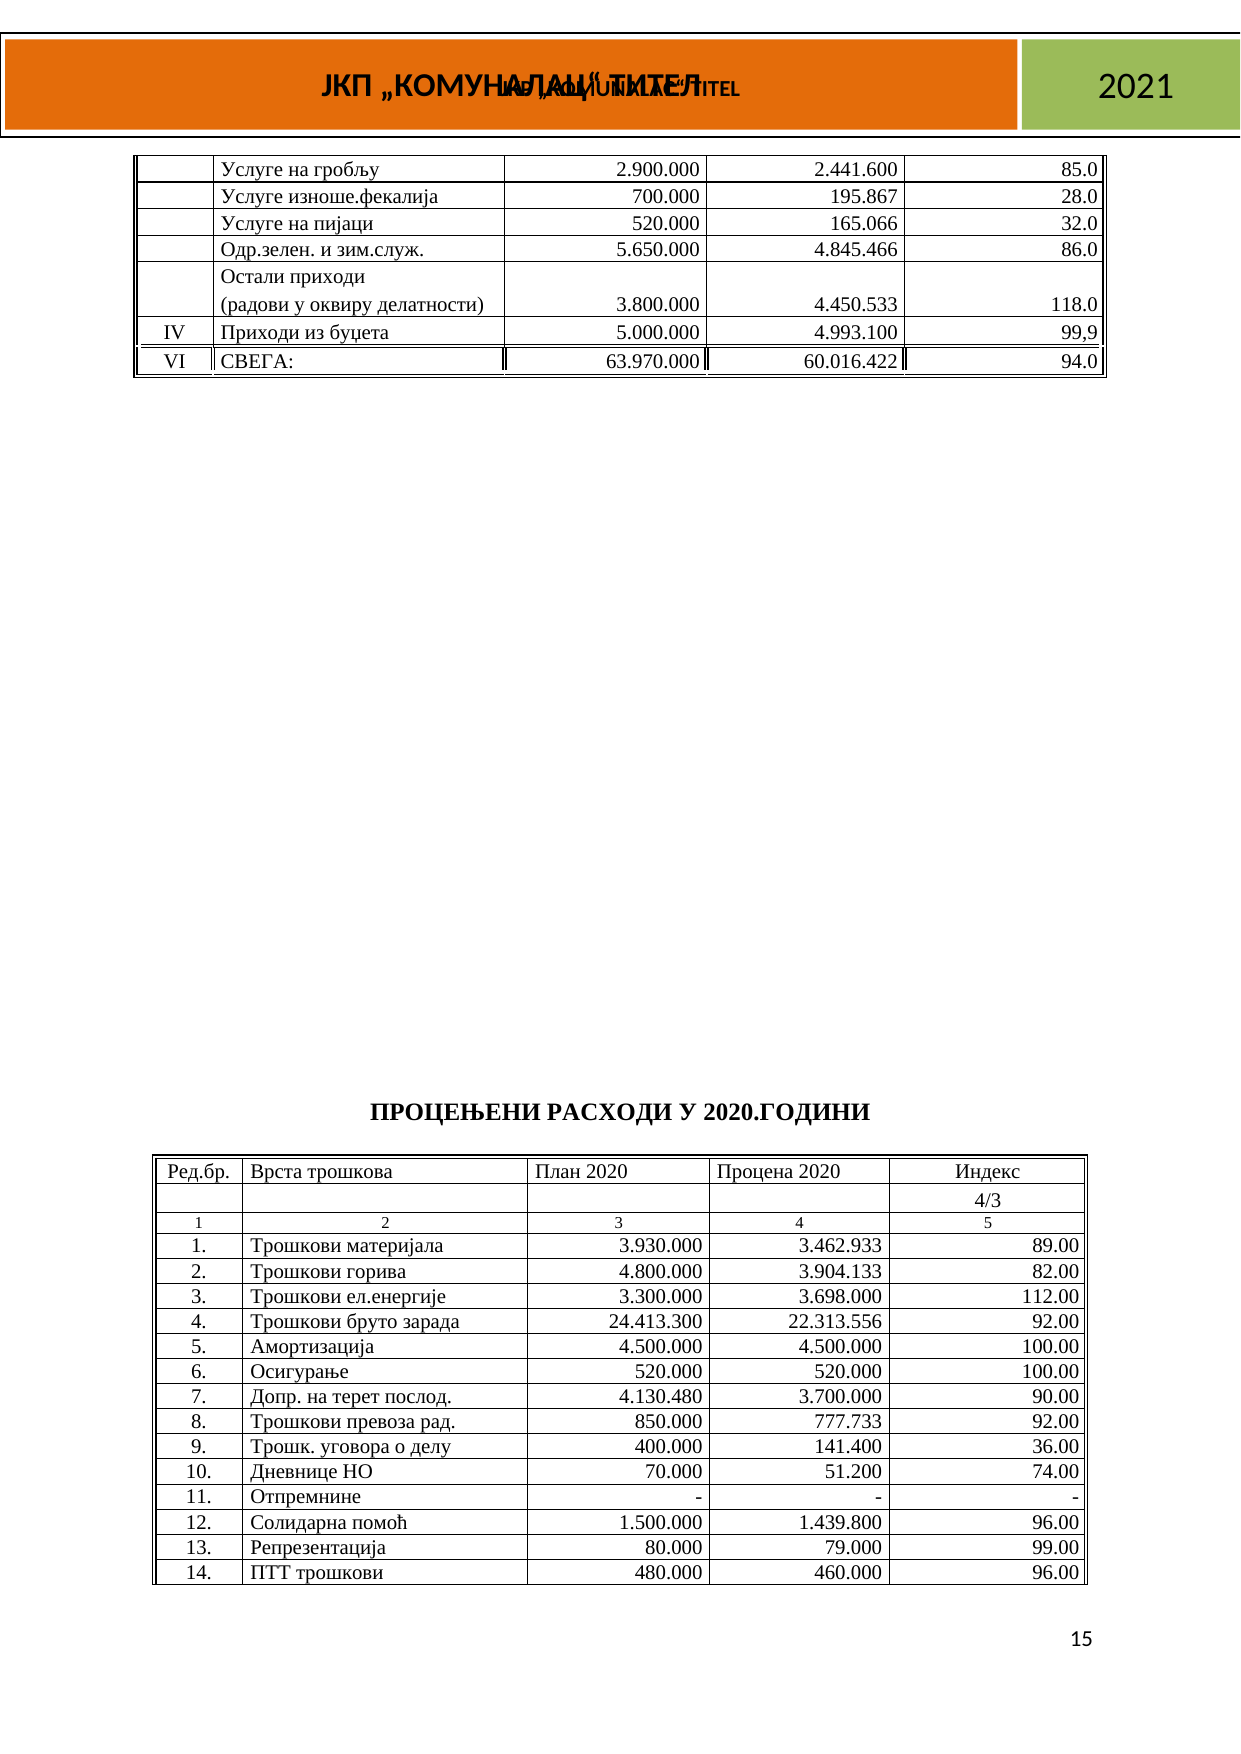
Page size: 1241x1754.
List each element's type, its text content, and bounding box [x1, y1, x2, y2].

table_cell Осигурање [243, 1359, 527, 1383]
table_cell Отпремнине [243, 1485, 527, 1508]
table_cell 4/3 [890, 1184, 1084, 1212]
table_cell 60.016.422 [707, 348, 904, 373]
table_cell 96.00 [890, 1560, 1084, 1584]
table_cell Трошкови материјала [243, 1234, 527, 1257]
table_cell 2 [243, 1213, 527, 1232]
table_cell 74.00 [890, 1459, 1084, 1483]
table_cell 32.0 [905, 209, 1102, 234]
table_cell 5.000.000 [505, 317, 706, 344]
table_cell [243, 1184, 527, 1212]
table_cell Солидарна помоћ [243, 1510, 527, 1534]
table_cell (радови у оквиру делатности) [214, 288, 504, 316]
table_cell Одр.зелен. и зим.служ. [214, 236, 504, 261]
table_cell 14. [157, 1560, 242, 1584]
table_cell - [528, 1485, 709, 1508]
table_cell 850.000 [528, 1409, 709, 1433]
table_cell Допр. на терет послод. [243, 1384, 527, 1408]
table_cell 82.00 [890, 1259, 1084, 1283]
table_cell 141.400 [710, 1434, 889, 1458]
table_cell 96.00 [890, 1510, 1084, 1534]
table_header План 2020 [528, 1159, 709, 1183]
table_cell 5.650.000 [505, 236, 706, 261]
table_cell 12. [157, 1510, 242, 1534]
table_cell 112.00 [890, 1284, 1084, 1308]
table_cell 4. [157, 1309, 242, 1333]
table_cell 3.930.000 [528, 1234, 709, 1257]
table_cell 3.904.133 [710, 1259, 889, 1283]
table_cell 100.00 [890, 1334, 1084, 1358]
table_cell 4.130.480 [528, 1384, 709, 1408]
table_cell 100.00 [890, 1359, 1084, 1383]
table_cell 3.700.000 [710, 1384, 889, 1408]
table_header Процена 2020 [710, 1159, 889, 1183]
table_cell 11. [157, 1485, 242, 1508]
table_cell 51.200 [710, 1459, 889, 1483]
table_cell 1.500.000 [528, 1510, 709, 1534]
table_cell [138, 156, 213, 181]
table_cell [710, 1184, 889, 1212]
table_cell 85.0 [905, 156, 1102, 181]
table_cell 2.441.600 [707, 156, 904, 181]
table_cell 4.800.000 [528, 1259, 709, 1283]
table_cell 5 [890, 1213, 1084, 1232]
table_cell Услуге на гробљу [214, 156, 504, 181]
table_cell 99.00 [890, 1535, 1084, 1559]
table_cell 4 [710, 1213, 889, 1232]
table_cell 4.500.000 [528, 1334, 709, 1358]
table_cell [138, 262, 213, 288]
table_cell 3 [528, 1213, 709, 1232]
table_cell 89.00 [890, 1234, 1084, 1257]
table_cell 92.00 [890, 1409, 1084, 1433]
table_cell 460.000 [710, 1560, 889, 1584]
table_cell ПТТ трошкови [243, 1560, 527, 1584]
table_cell 10. [157, 1459, 242, 1483]
table_cell Трошкови бруто зарада [243, 1309, 527, 1333]
table_cell 2. [157, 1259, 242, 1283]
table_cell Трошкови ел.енергије [243, 1284, 527, 1308]
table_cell 700.000 [505, 183, 706, 208]
table_cell - [710, 1485, 889, 1508]
table_cell [505, 262, 706, 288]
table_cell 99,9 [905, 317, 1102, 344]
table_cell 520.000 [710, 1359, 889, 1383]
table_cell Приходи из буџета [214, 317, 504, 344]
table_cell 5. [157, 1334, 242, 1358]
table_cell Репрезентација [243, 1535, 527, 1559]
table_cell Услуге на пијаци [214, 209, 504, 234]
table_header Ред.бр. [157, 1159, 242, 1183]
table_cell Амортизација [243, 1334, 527, 1358]
table_cell 4.845.466 [707, 236, 904, 261]
table_cell [157, 1184, 242, 1212]
table_cell 92.00 [890, 1309, 1084, 1333]
table_cell [138, 288, 213, 316]
table_cell 24.413.300 [528, 1309, 709, 1333]
table_cell [707, 262, 904, 288]
table_cell 63.970.000 [505, 348, 707, 373]
table_cell Трошкови горива [243, 1259, 527, 1283]
table_cell 400.000 [528, 1434, 709, 1458]
table_cell 3.698.000 [710, 1284, 889, 1308]
table_cell [138, 209, 213, 234]
table_cell 2.900.000 [505, 156, 706, 181]
text ПРОЦЕЊЕНИ РАСХОДИ У 2020.ГОДИНИ [148, 1097, 1093, 1126]
table_cell 4.500.000 [710, 1334, 889, 1358]
table_cell 80.000 [528, 1535, 709, 1559]
table_cell 36.00 [890, 1434, 1084, 1458]
table_cell [138, 236, 213, 261]
table_header Врста трошкова [243, 1159, 527, 1183]
table_cell СВЕГА: [213, 348, 504, 373]
table_cell 520.000 [505, 209, 706, 234]
table_cell 520.000 [528, 1359, 709, 1383]
table_cell 4.993.100 [707, 317, 904, 344]
table_cell 165.066 [707, 209, 904, 234]
table_cell 480.000 [528, 1560, 709, 1584]
table_cell VI [136, 344, 213, 373]
table_cell 90.00 [890, 1384, 1084, 1408]
table_cell 7. [157, 1384, 242, 1408]
table_cell 3.800.000 [505, 288, 706, 316]
table_cell 79.000 [710, 1535, 889, 1559]
table_cell [905, 262, 1102, 288]
table_cell 9. [157, 1434, 242, 1458]
table_cell 22.313.556 [710, 1309, 889, 1333]
table_cell 13. [157, 1535, 242, 1559]
table_cell 4.450.533 [707, 288, 904, 316]
table_header Индекс [890, 1159, 1084, 1183]
table_cell 8. [157, 1409, 242, 1433]
table_cell Остали приходи [214, 262, 504, 288]
table_cell 1 [157, 1213, 242, 1232]
table_cell Трошк. уговора о делу [243, 1434, 527, 1458]
table_cell IV [138, 317, 213, 344]
table_cell [138, 183, 213, 208]
table_cell 3.300.000 [528, 1284, 709, 1308]
table_cell 3. [157, 1284, 242, 1308]
table_cell 1.439.800 [710, 1510, 889, 1534]
table_cell 118.0 [905, 288, 1102, 316]
table_cell 1. [157, 1234, 242, 1257]
table_cell - [890, 1485, 1084, 1508]
table_cell 94.0 [905, 344, 1105, 373]
table_cell 86.0 [905, 236, 1102, 261]
table_cell Услуге изноше.фекалија [214, 183, 504, 208]
table_cell 28.0 [905, 183, 1102, 208]
table_cell 6. [157, 1359, 242, 1383]
table_cell 70.000 [528, 1459, 709, 1483]
table_cell 777.733 [710, 1409, 889, 1433]
table_cell [528, 1184, 709, 1212]
table_cell Дневнице НО [243, 1459, 527, 1483]
table_cell 195.867 [707, 183, 904, 208]
table_cell Трошкови превоза рад. [243, 1409, 527, 1433]
table_cell 3.462.933 [710, 1234, 889, 1257]
